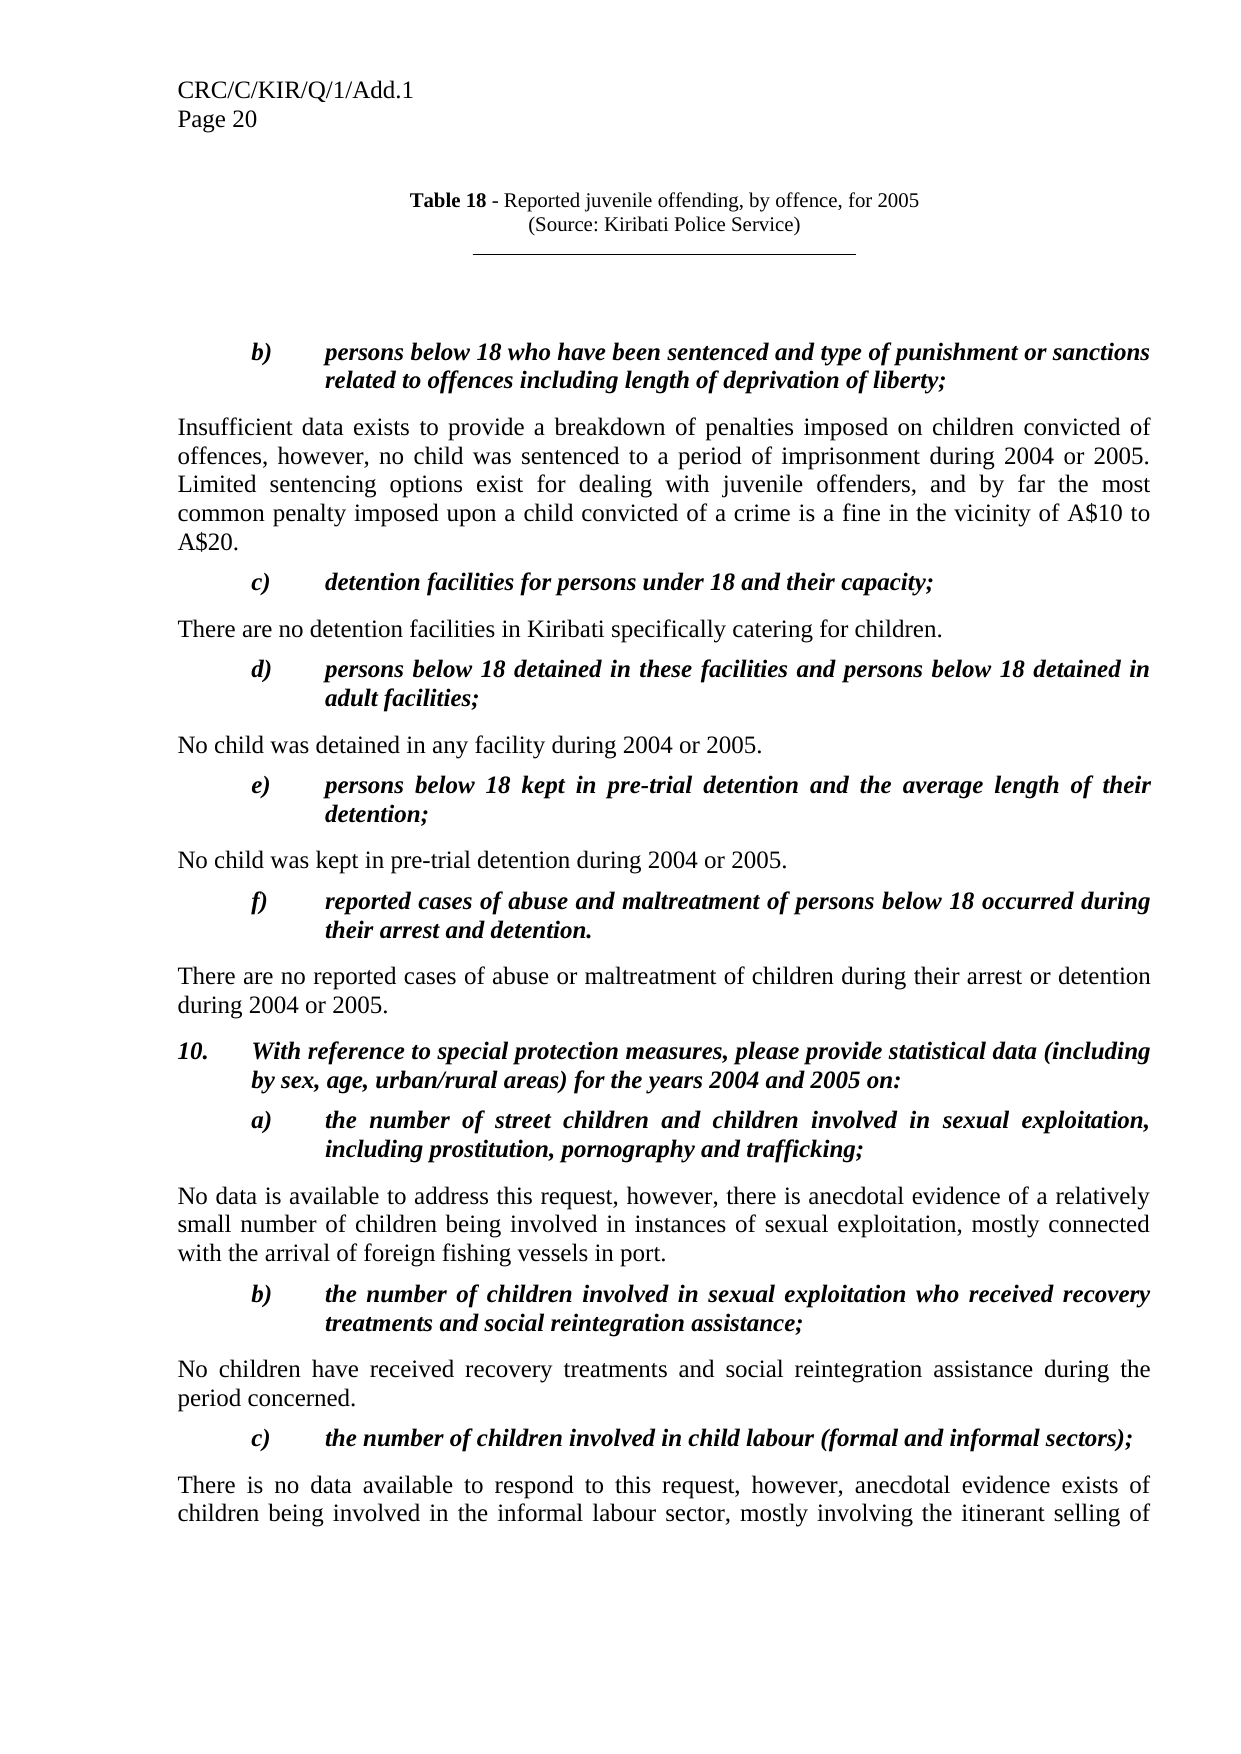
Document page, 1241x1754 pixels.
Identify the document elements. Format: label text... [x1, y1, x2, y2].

text There are no detention facilities in Kiribati specifically catering for children. [177, 614, 1152, 643]
text b) the number of children involved in sexual exploitation who received recovery treatments and social reintegration assistance; [251, 1279, 1152, 1336]
text b) persons below 18 who have been sentenced and type of punishment or sanctions related to offences including length of deprivation of liberty; [251, 337, 1152, 394]
text a) the number of street children and children involved in sexual exploitation, including prostitution, pornography and trafficking; [251, 1106, 1152, 1163]
text 10. With reference to special protection measures, please provide statistical data (including by sex, age, urban/rural areas) for the years 2004 and 2005 on: [177, 1036, 1152, 1094]
text No child was detained in any facility during 2004 or 2005. [177, 730, 1152, 758]
text c) detention facilities for persons under 18 and their capacity; [251, 567, 1152, 596]
text There are no reported cases of abuse or maltreatment of children during their arrest or detention during 2004 or 2005. [177, 961, 1152, 1019]
text d) persons below 18 detained in these facilities and persons below 18 detained in adult facilities; [251, 654, 1152, 712]
text e) persons below 18 kept in pre-trial detention and the average length of their detention; [251, 770, 1152, 828]
text c) the number of children involved in child labour (formal and informal sectors); [251, 1423, 1152, 1452]
text f) reported cases of abuse and maltreatment of persons below 18 occurred during their arrest and detention. [251, 886, 1152, 943]
text Insufficient data exists to provide a breakdown of penalties imposed on children convicted of offences, however, no child was sentenced to a period of imprisonment during 2004 or 2005. Limited sentencing options exist for dealing with juvenile offenders, and by far the most common penalty imposed upon a child convicted of a crime is a fine in the vicinity of A$10 to A$20. [177, 412, 1152, 556]
text No data is available to address this request, however, there is anecdotal evidence of a relatively small number of children being involved in instances of sexual exploitation, mostly connected with the arrival of foreign fishing vessels in port. [177, 1181, 1152, 1267]
text No children have received recovery treatments and social reintegration assistance during the period concerned. [177, 1354, 1152, 1412]
text (Source: Kiribati Police Service) [177, 212, 1152, 236]
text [177, 1470, 1152, 1527]
text Table 18 - Reported juvenile offending, by offence, for 2005 [177, 188, 1152, 212]
text No child was kept in pre-trial detention during 2004 or 2005. [177, 845, 1152, 874]
